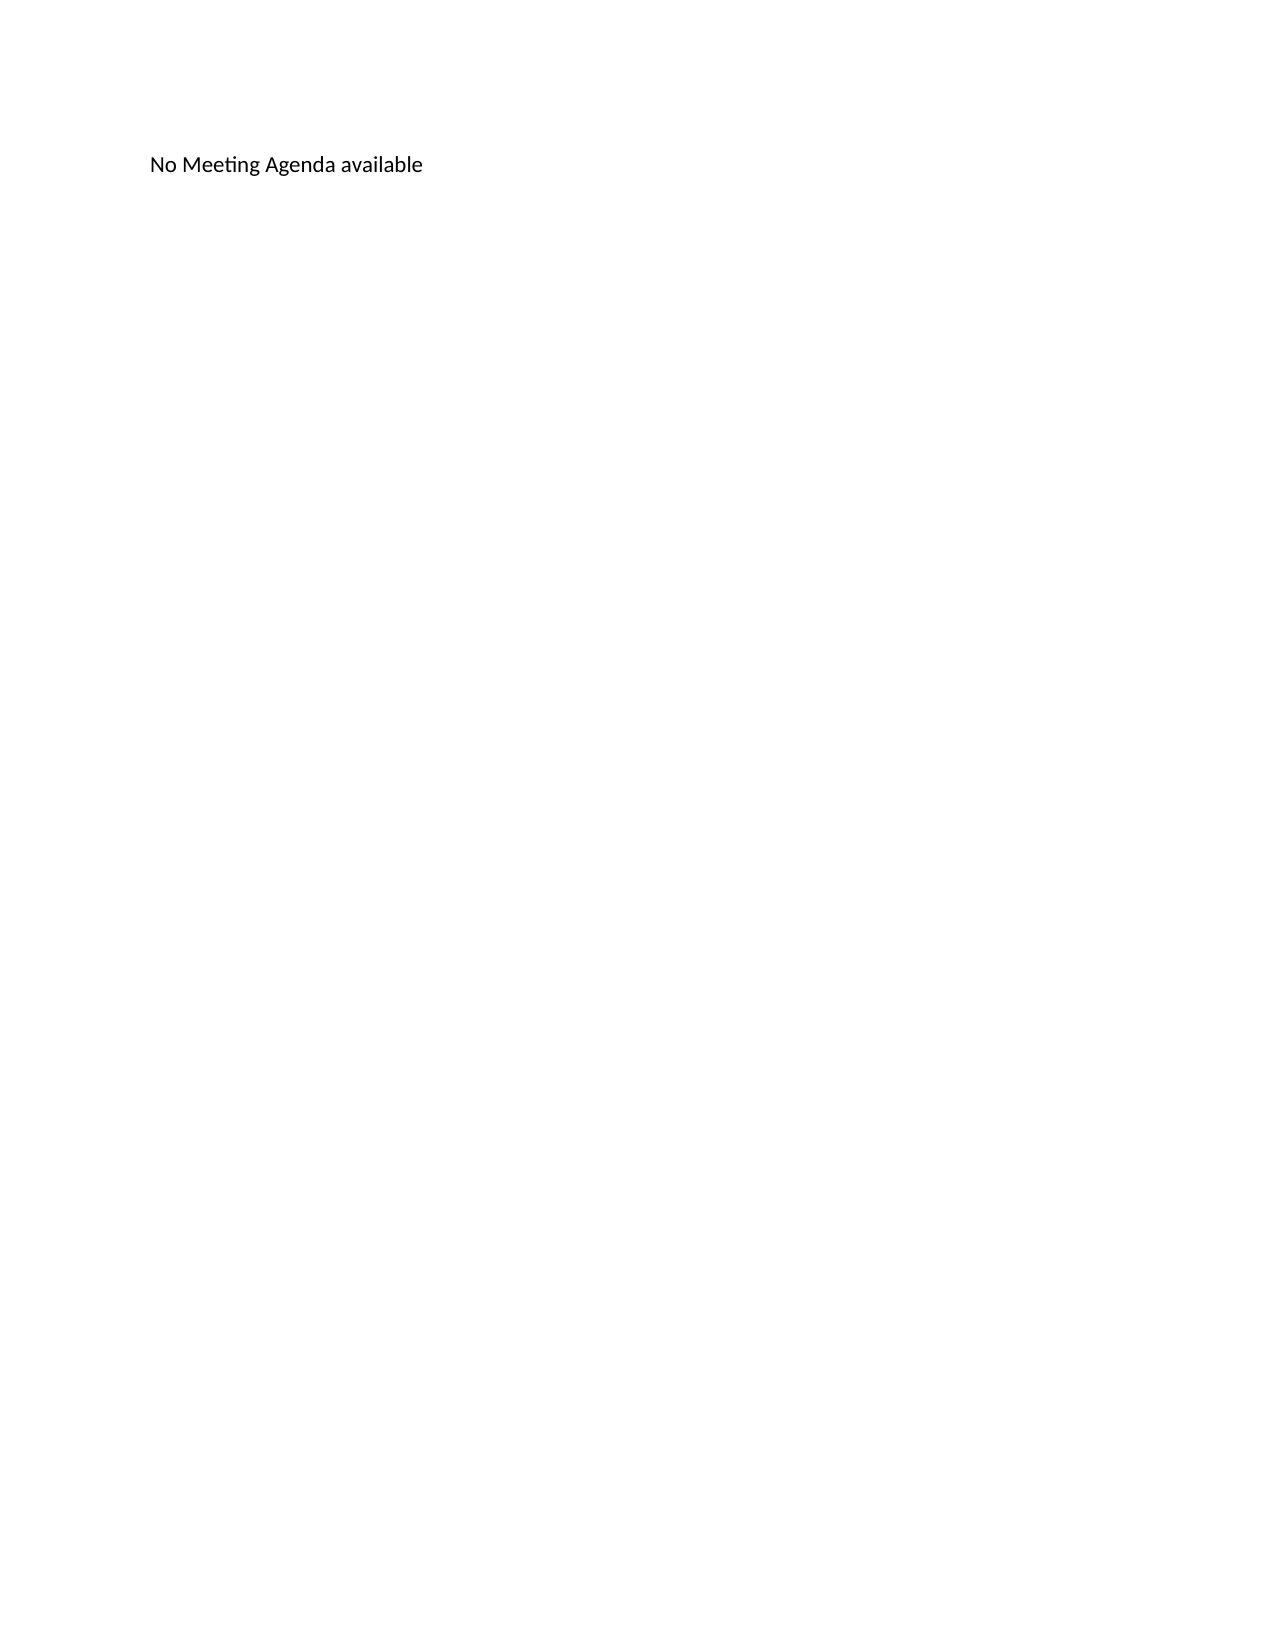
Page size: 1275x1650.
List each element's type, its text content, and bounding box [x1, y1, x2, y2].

text No Meeting Agenda available [150, 150, 1125, 178]
